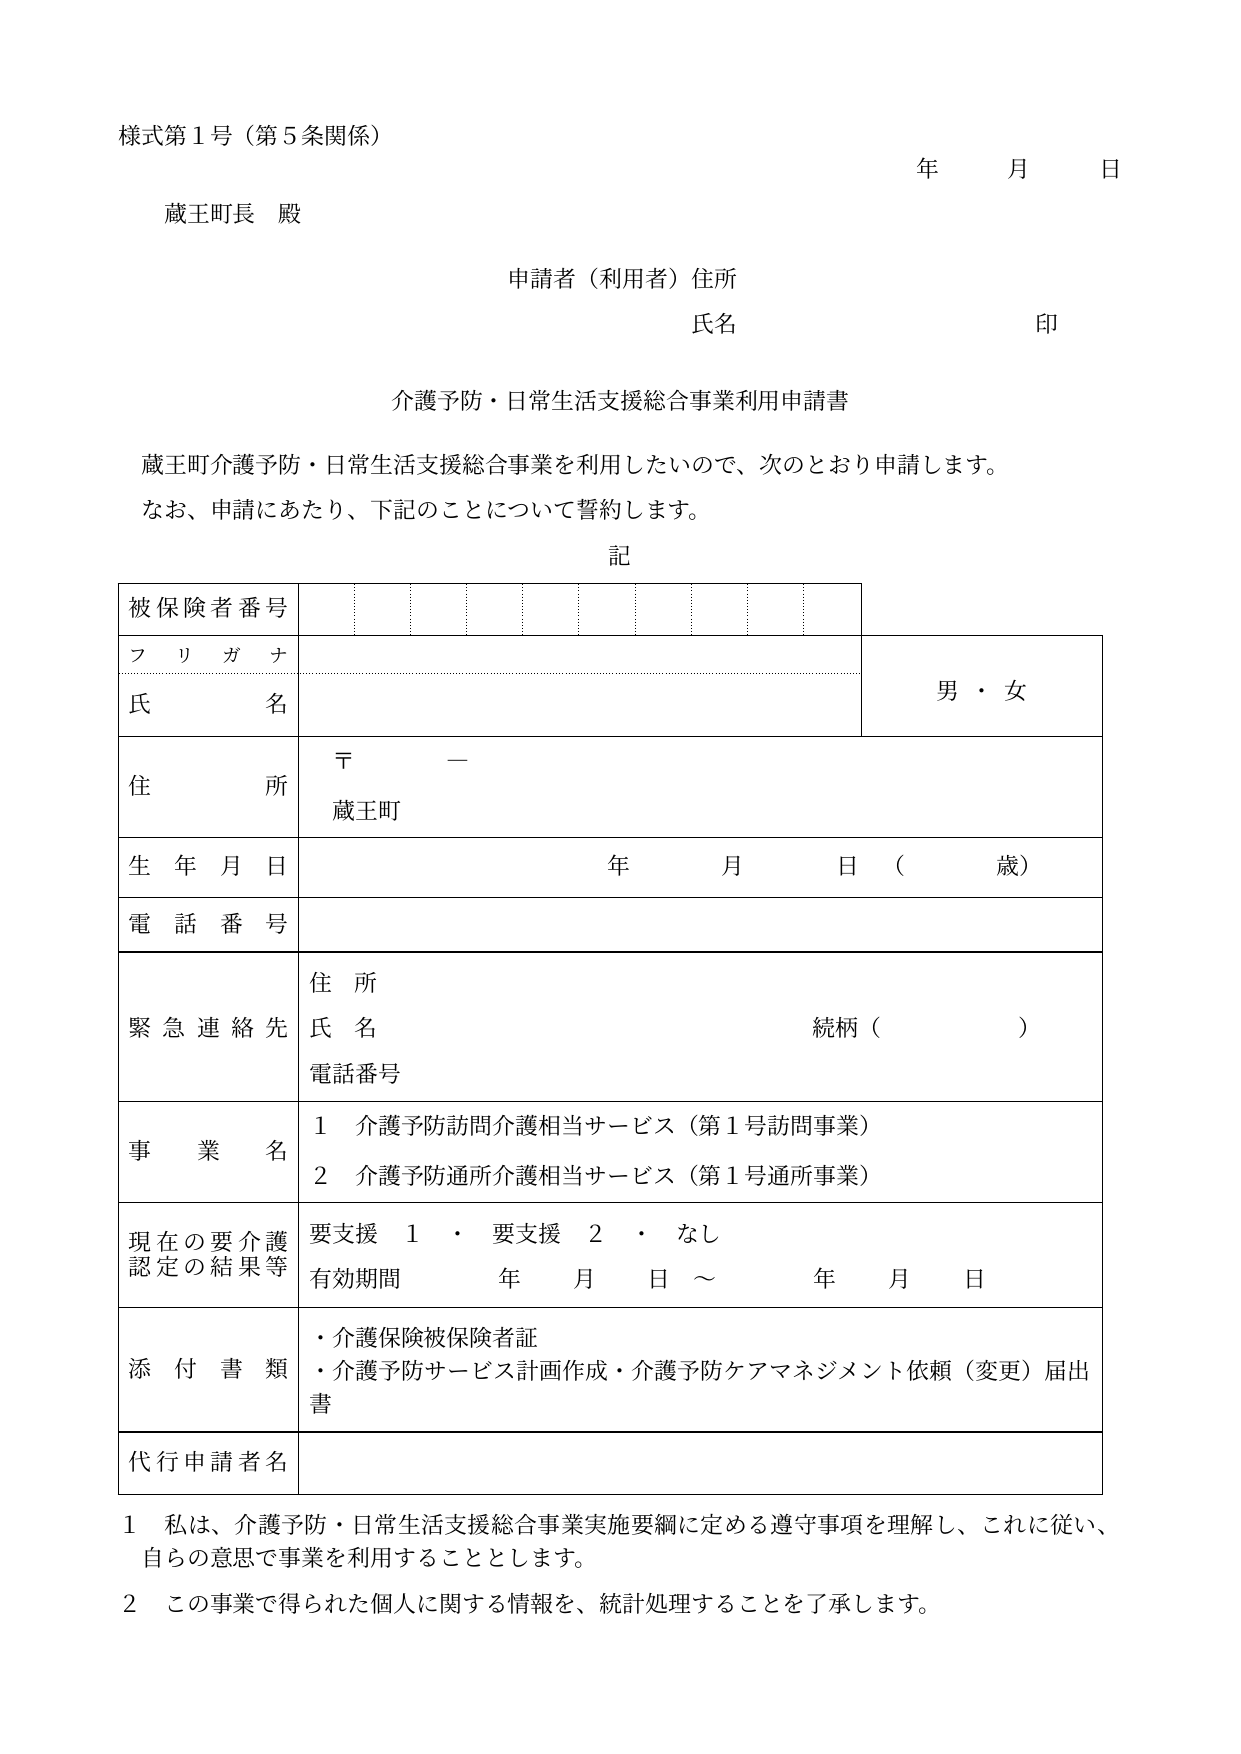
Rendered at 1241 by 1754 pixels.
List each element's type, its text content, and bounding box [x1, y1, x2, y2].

text 申請者（利用者）住所 [118, 261, 1122, 293]
table_header [579, 584, 635, 635]
table_cell 現在の要介護認定の結果等 [119, 1203, 298, 1307]
table_cell [299, 673, 861, 736]
table_header [355, 584, 411, 635]
table_cell 添付書類 [119, 1308, 298, 1431]
text 介護予防・日常生活支援総合事業利用申請書 [118, 383, 1122, 416]
table_cell [299, 898, 1102, 951]
table_cell [299, 636, 861, 673]
subtitle 記 [118, 538, 1122, 571]
text ２ この事業で得られた個人に関する情報を、統計処理することを了承します。 [118, 1586, 1122, 1619]
table_header [635, 584, 691, 635]
text なお、申請にあたり、下記のことについて誓約します。 [118, 492, 1122, 525]
table_cell 年 月 日 （ 歳） [299, 838, 1102, 897]
table_cell 事業名 [119, 1102, 298, 1202]
table_cell 緊急連絡先 [119, 953, 298, 1101]
text 蔵王町長 殿 [118, 196, 1122, 229]
table_header 被保険者番号 [119, 584, 298, 635]
table_header [467, 584, 523, 635]
table_cell 住所 [119, 737, 298, 837]
text 年 月 日 [118, 151, 1122, 184]
table_header [747, 584, 804, 635]
table_cell フリガナ [119, 636, 298, 673]
table_cell 氏名 [119, 673, 298, 736]
table_cell 〒 ― 蔵王町 [299, 737, 1102, 837]
table_cell １ 介護予防訪問介護相当サービス（第１号訪問事業） ２ 介護予防通所介護相当サービス（第１号通所事業） [299, 1102, 1102, 1202]
text 氏名 印 [118, 306, 1122, 339]
table_header [804, 584, 861, 635]
text 蔵王町介護予防・日常生活支援総合事業を利用したいので、次のとおり申請します。 [118, 447, 1122, 480]
table_header [691, 584, 747, 635]
table_cell 要支援 １ ・ 要支援 ２ ・ なし 有効期間 年 月 日 ～ 年 月 日 [299, 1203, 1102, 1307]
table_cell 生年月日 [119, 838, 298, 897]
text 様式第１号（第５条関係） [118, 118, 1122, 151]
table_cell 男・女 [862, 636, 1102, 736]
table_header [523, 584, 579, 635]
table_cell 電話番号 [119, 898, 298, 951]
table_cell [299, 1433, 1102, 1494]
table_header [411, 584, 467, 635]
table_cell 住所 氏名 続柄（ ） 電話番号 [299, 953, 1102, 1101]
table_cell 代行申請者名 [119, 1433, 298, 1494]
table_cell ・介護保険被保険者証 ・介護予防サービス計画作成・介護予防ケアマネジメント依頼（変更）届出書 [299, 1308, 1102, 1431]
table_header [299, 584, 355, 635]
text １ 私は、介護予防・日常生活支援総合事業実施要綱に定める遵守事項を理解し、これに従い、自らの意思で事業を利用することとします。 [118, 1507, 1122, 1573]
